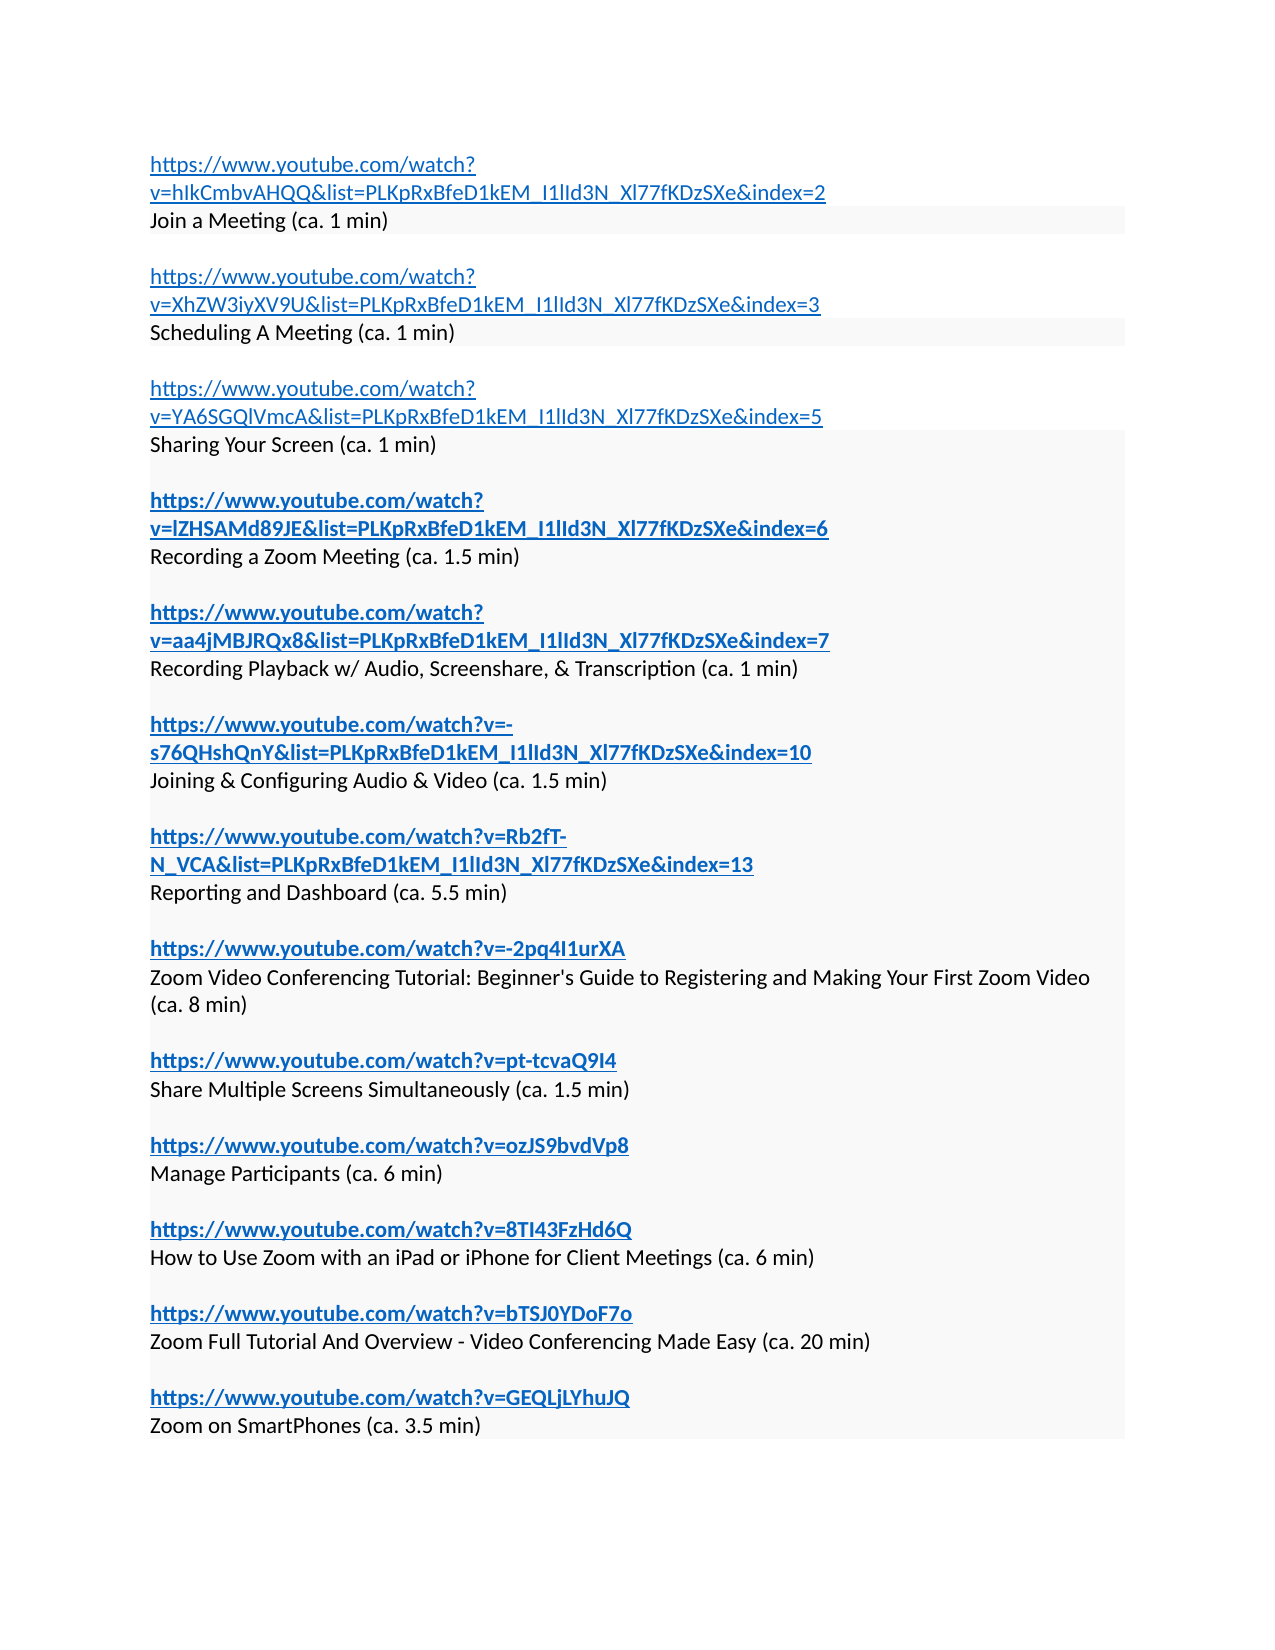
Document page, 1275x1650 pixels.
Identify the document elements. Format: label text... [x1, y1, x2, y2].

subtitle Zoom Video Conferencing Tutorial: Beginner's Guide to Registering and Making Your First Zoom Video (ca. 8 min) [150, 963, 1125, 1019]
text https://www.youtube.com/watch?v=hIkCmbvAHQQ&list=PLKpRxBfeD1kEM_I1lId3N_Xl77fKDzSXe&index=2 [150, 150, 1125, 206]
subtitle https://www.youtube.com/watch?v=GEQLjLYhuJQ [150, 1383, 1125, 1411]
text https://www.youtube.com/watch?v=XhZW3iyXV9U&list=PLKpRxBfeD1kEM_I1lId3N_Xl77fKDzSXe&index=3 [150, 262, 1125, 318]
subtitle Join a Meeting (ca. 1 min) [150, 206, 1125, 234]
subtitle https://www.youtube.com/watch?v=ozJS9bvdVp8 [150, 1131, 1125, 1159]
subtitle https://www.youtube.com/watch?v=bTSJ0YDoF7o [150, 1299, 1125, 1327]
subtitle How to Use Zoom with an iPad or iPhone for Client Meetings (ca. 6 min) [150, 1243, 1125, 1271]
subtitle Scheduling A Meeting (ca. 1 min) [150, 318, 1125, 346]
subtitle Recording Playback w/ Audio, Screenshare, & Transcription (ca. 1 min) [150, 654, 1125, 682]
subtitle https://www.youtube.com/watch?v=pt-tcvaQ9I4 [150, 1047, 1125, 1075]
subtitle Reporting and Dashboard (ca. 5.5 min) [150, 878, 1125, 907]
subtitle Recording a Zoom Meeting (ca. 1.5 min) [150, 542, 1125, 570]
subtitle Zoom on SmartPhones (ca. 3.5 min) [150, 1411, 1125, 1439]
subtitle https://www.youtube.com/watch?v=-2pq4I1urXA [150, 934, 1125, 963]
subtitle https://www.youtube.com/watch?v=Rb2fT-N_VCA&list=PLKpRxBfeD1kEM_I1lId3N_Xl77fKDzSXe&index=13 [150, 822, 1125, 878]
subtitle Share Multiple Screens Simultaneously (ca. 1.5 min) [150, 1075, 1125, 1103]
subtitle Sharing Your Screen (ca. 1 min) [150, 430, 1125, 458]
subtitle https://www.youtube.com/watch?v=-s76QHshQnY&list=PLKpRxBfeD1kEM_I1lId3N_Xl77fKDzSXe&index=10 [150, 710, 1125, 766]
subtitle Zoom Full Tutorial And Overview - Video Conferencing Made Easy (ca. 20 min) [150, 1327, 1125, 1355]
subtitle Manage Participants (ca. 6 min) [150, 1159, 1125, 1187]
subtitle https://www.youtube.com/watch?v=lZHSAMd89JE&list=PLKpRxBfeD1kEM_I1lId3N_Xl77fKDzSXe&index=6 [150, 486, 1125, 542]
subtitle Joining & Configuring Audio & Video (ca. 1.5 min) [150, 766, 1125, 794]
text https://www.youtube.com/watch?v=YA6SGQlVmcA&list=PLKpRxBfeD1kEM_I1lId3N_Xl77fKDzSXe&index=5 [150, 374, 1125, 430]
subtitle https://www.youtube.com/watch?v=aa4jMBJRQx8&list=PLKpRxBfeD1kEM_I1lId3N_Xl77fKDzSXe&index=7 [150, 598, 1125, 654]
subtitle https://www.youtube.com/watch?v=8TI43FzHd6Q [150, 1215, 1125, 1243]
